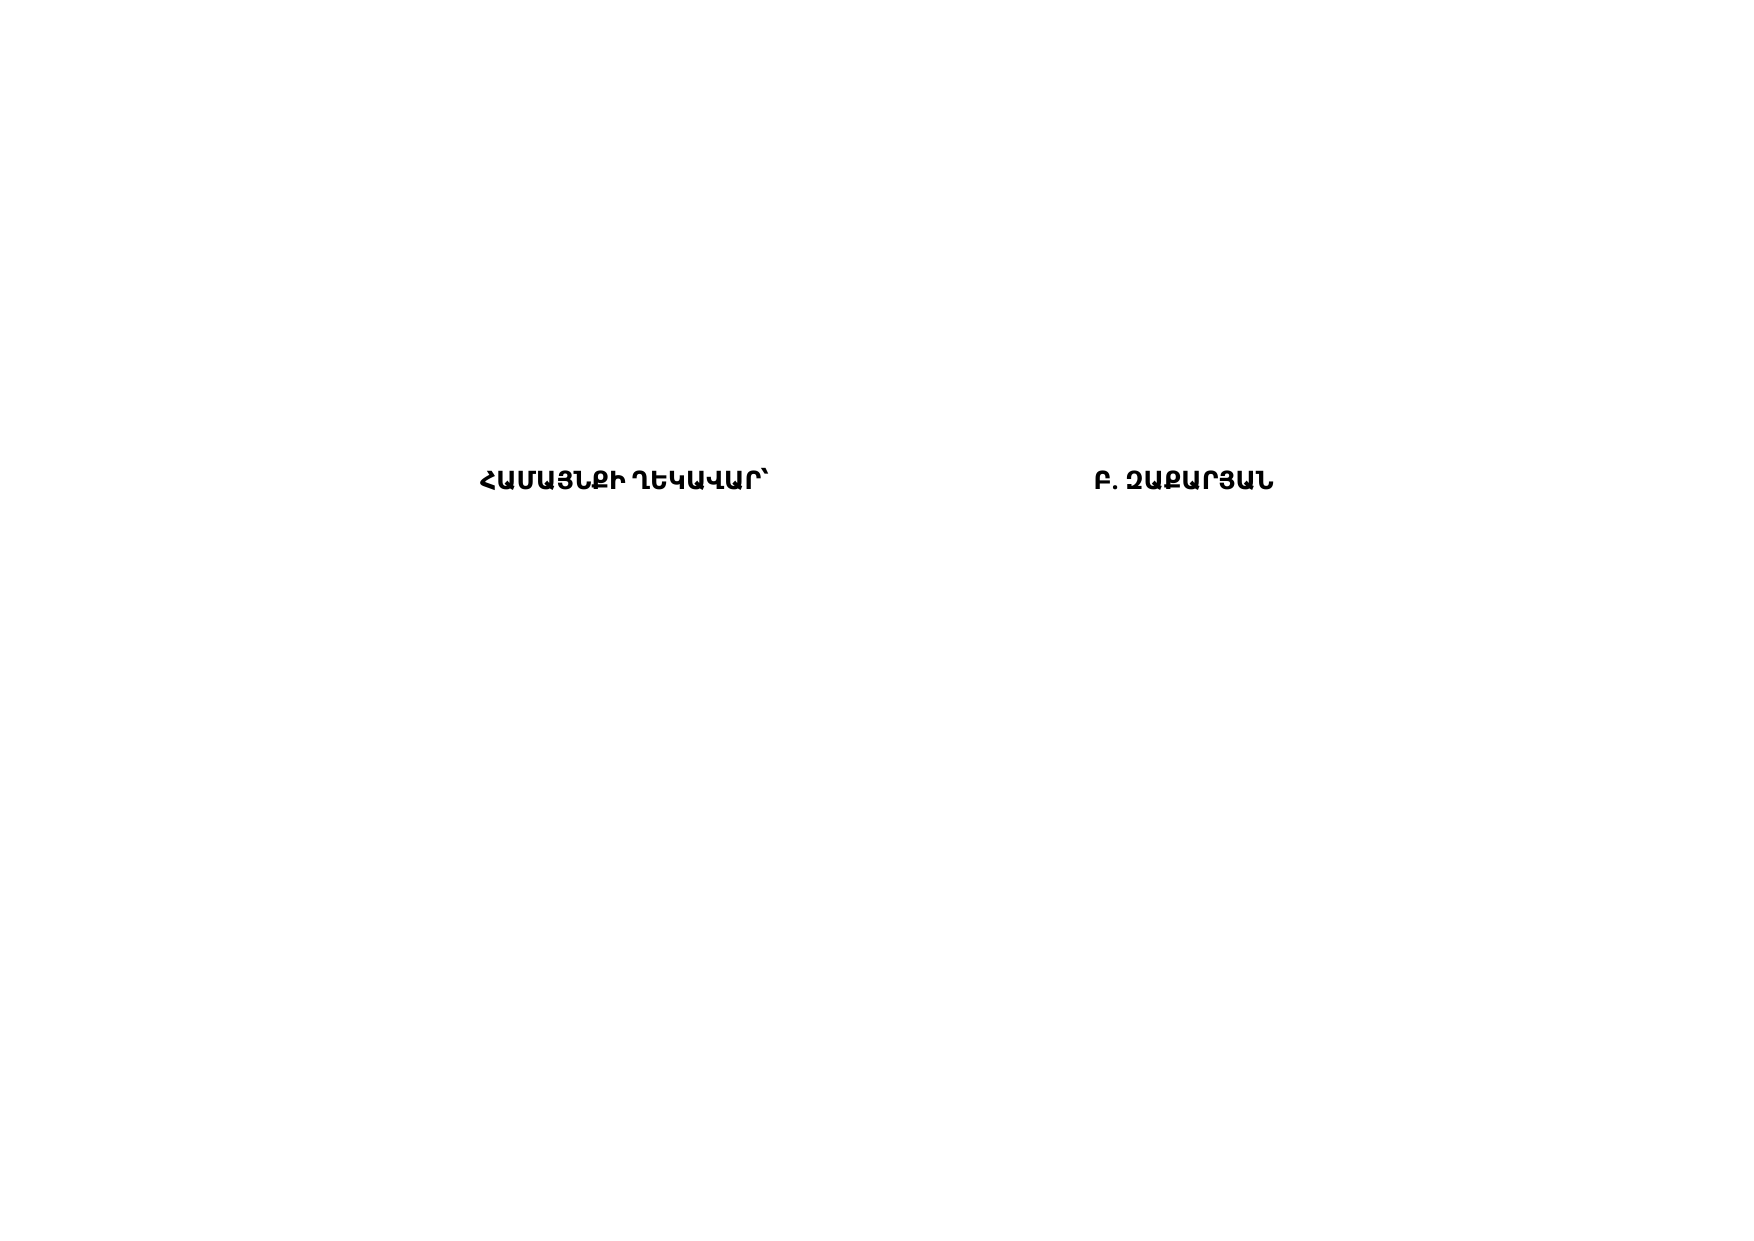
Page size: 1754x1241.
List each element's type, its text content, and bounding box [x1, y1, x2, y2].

text ՀԱՄԱՅՆՔԻ ՂԵԿԱՎԱՐ՝ Բ. ԶԱՔԱՐՅԱՆ [89, 361, 1665, 497]
